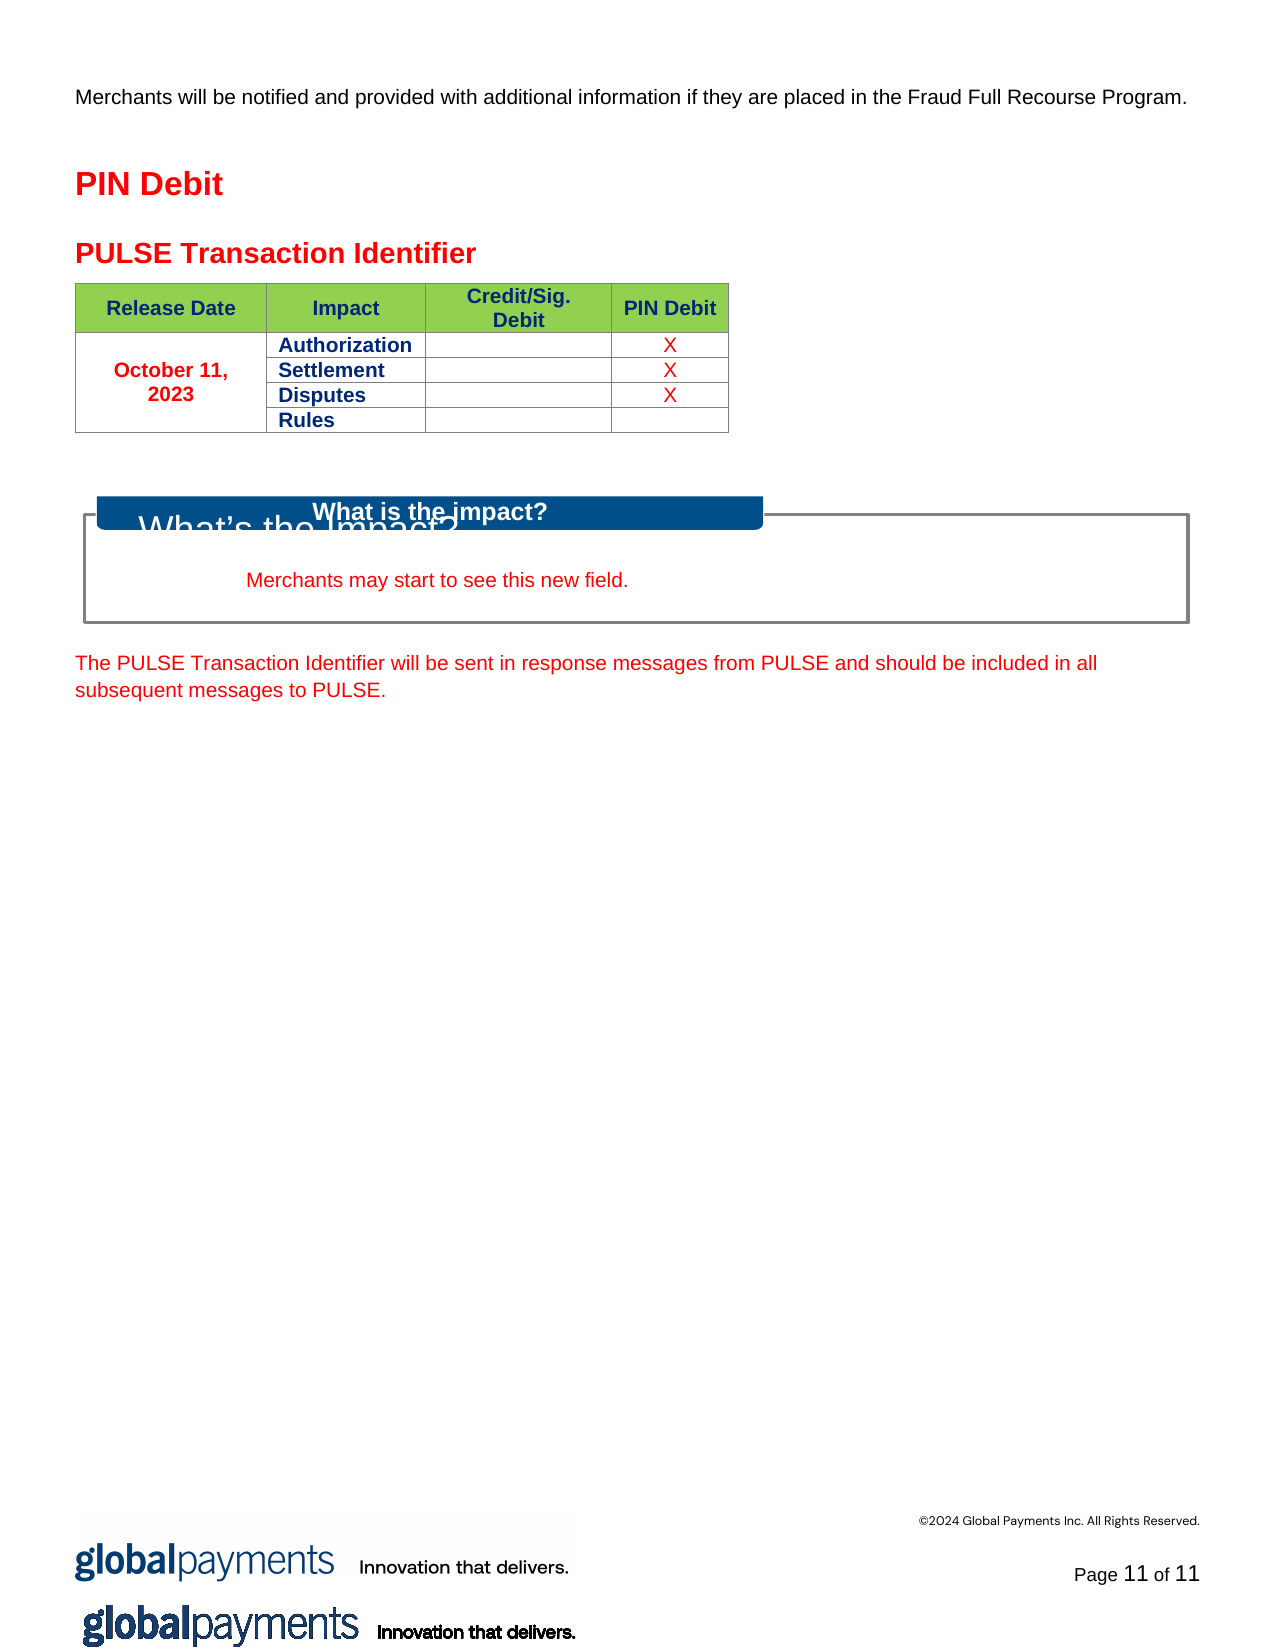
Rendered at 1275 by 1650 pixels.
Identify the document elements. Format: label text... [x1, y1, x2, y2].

table_cell X [612, 383, 728, 407]
picture [83, 1605, 576, 1647]
table_cell X [612, 333, 728, 357]
table_cell [612, 408, 728, 432]
table_header Impact [267, 284, 425, 332]
table_cell [426, 358, 611, 382]
table_header PIN Debit [612, 284, 728, 332]
subtitle PIN Debit [75, 164, 1200, 203]
table_cell X [612, 358, 728, 382]
text The PULSE Transaction Identifier will be sent in response messages from PULSE and should be included in all subsequent messages to PULSE. [75, 650, 1200, 702]
table_header Credit/Sig. Debit [426, 284, 611, 332]
table_cell Settlement [267, 358, 425, 382]
text Merchants will be notified and provided with additional information if they are placed in the Fraud Full Recourse Program. [75, 84, 1200, 108]
subtitle PULSE Transaction Identifier [75, 236, 1200, 269]
picture [75, 1513, 579, 1582]
table_cell Authorization [267, 333, 425, 357]
table_cell Disputes [267, 383, 425, 407]
table_cell Rules [267, 408, 425, 432]
table_cell [426, 333, 611, 357]
table_header Release Date [76, 284, 266, 332]
table_cell [426, 408, 611, 432]
table_cell October 11, 2023 [76, 333, 266, 432]
table_cell [426, 383, 611, 407]
